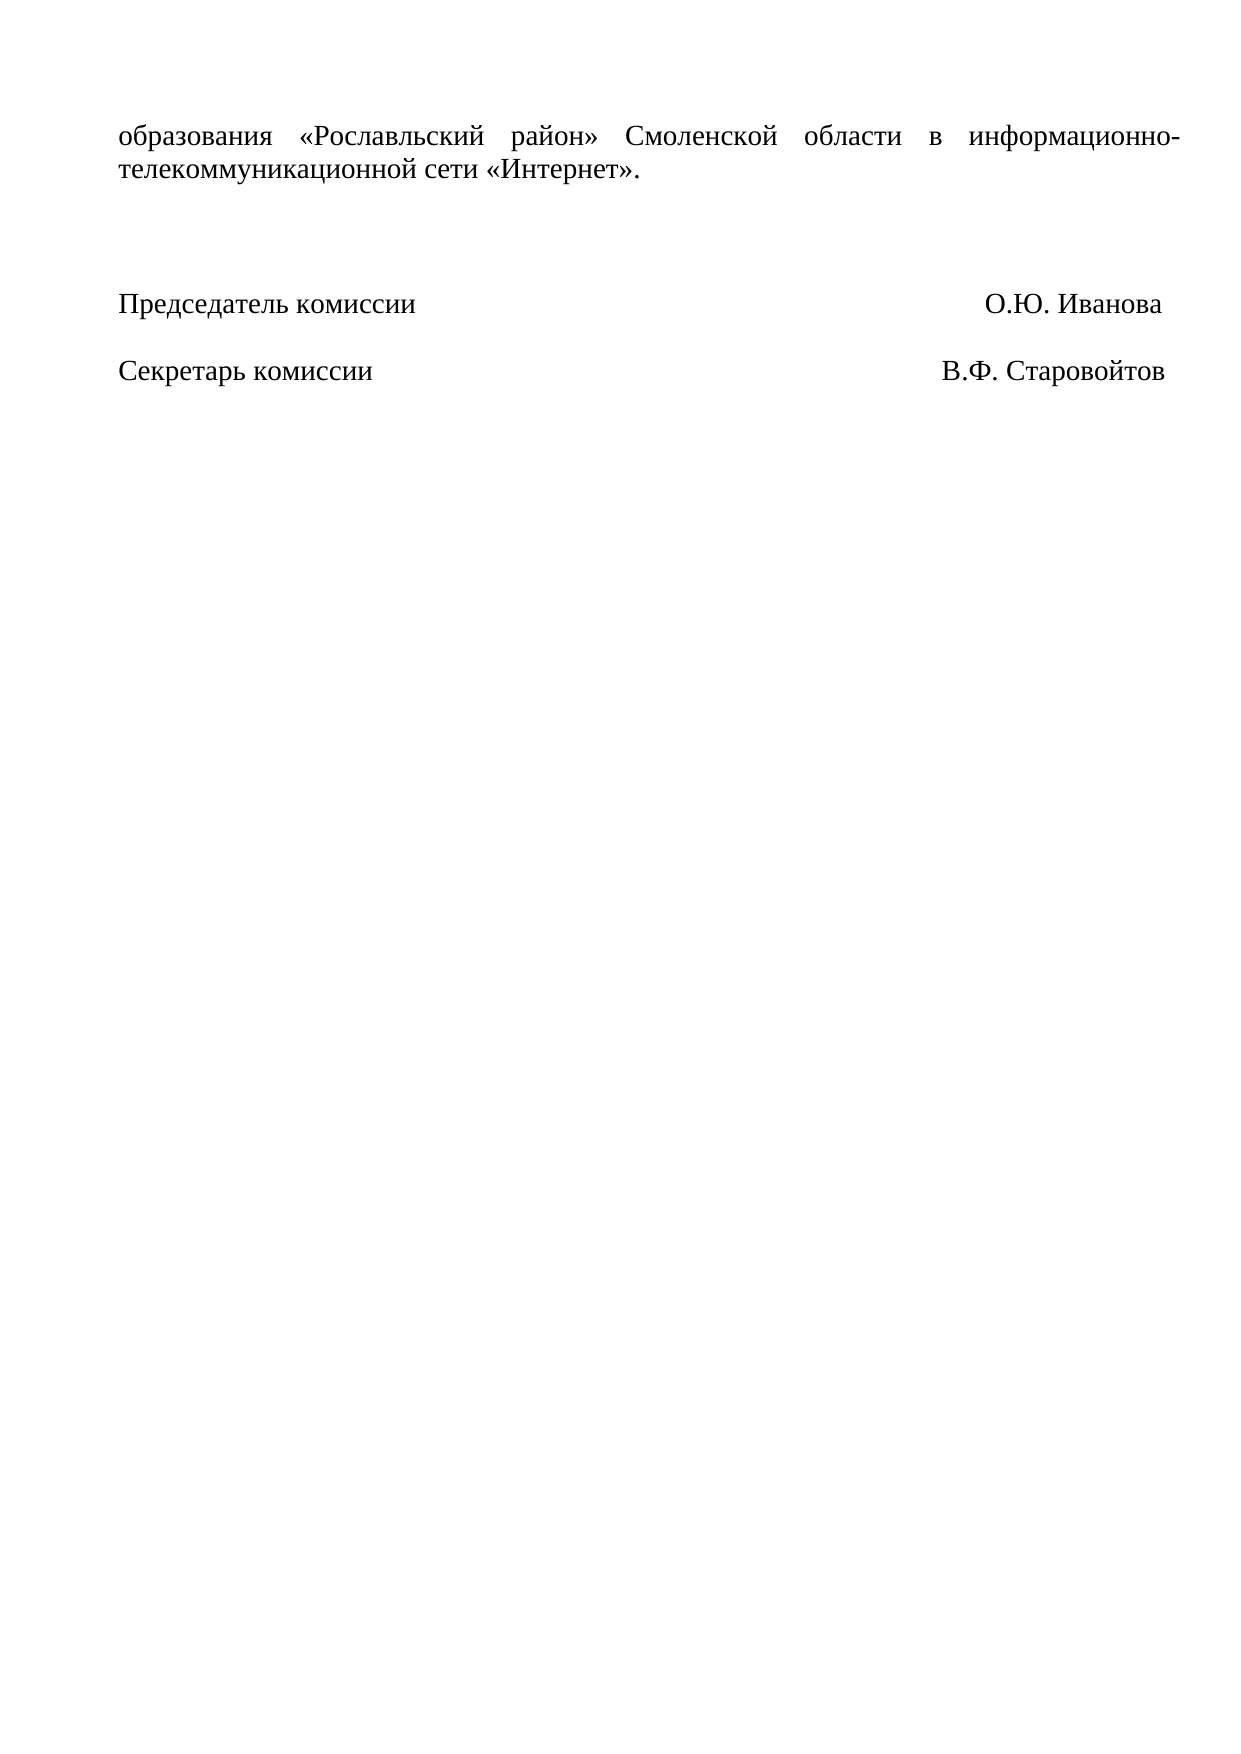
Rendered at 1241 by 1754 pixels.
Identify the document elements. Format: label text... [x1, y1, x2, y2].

text Председатель комиссии О.Ю. Иванова [118, 286, 1181, 319]
text Секретарь комиссии В.Ф. Старовойтов [118, 353, 1181, 386]
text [118, 118, 1181, 185]
